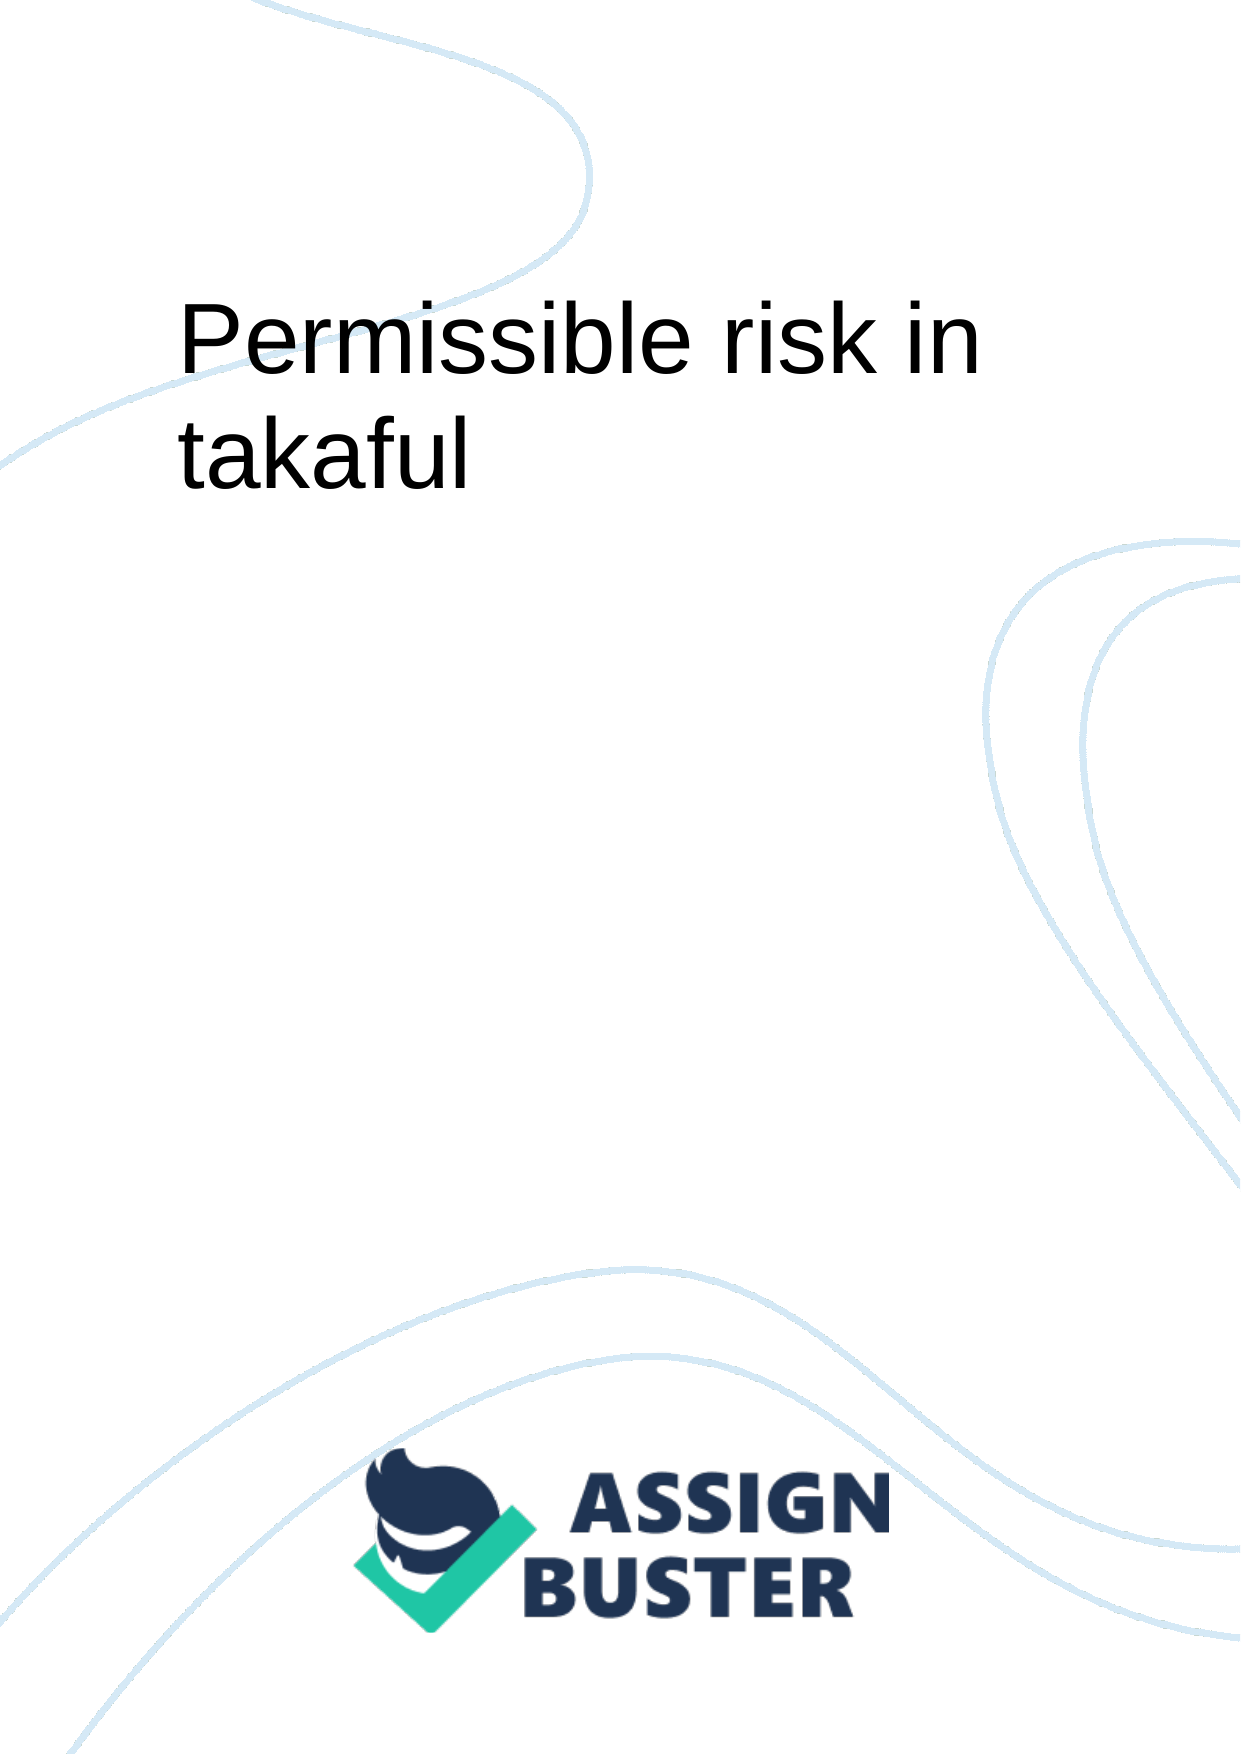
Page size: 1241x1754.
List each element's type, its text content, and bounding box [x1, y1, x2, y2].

subtitle Permissible risk in takaful [177, 279, 1152, 509]
picture [0, 0, 1241, 1754]
